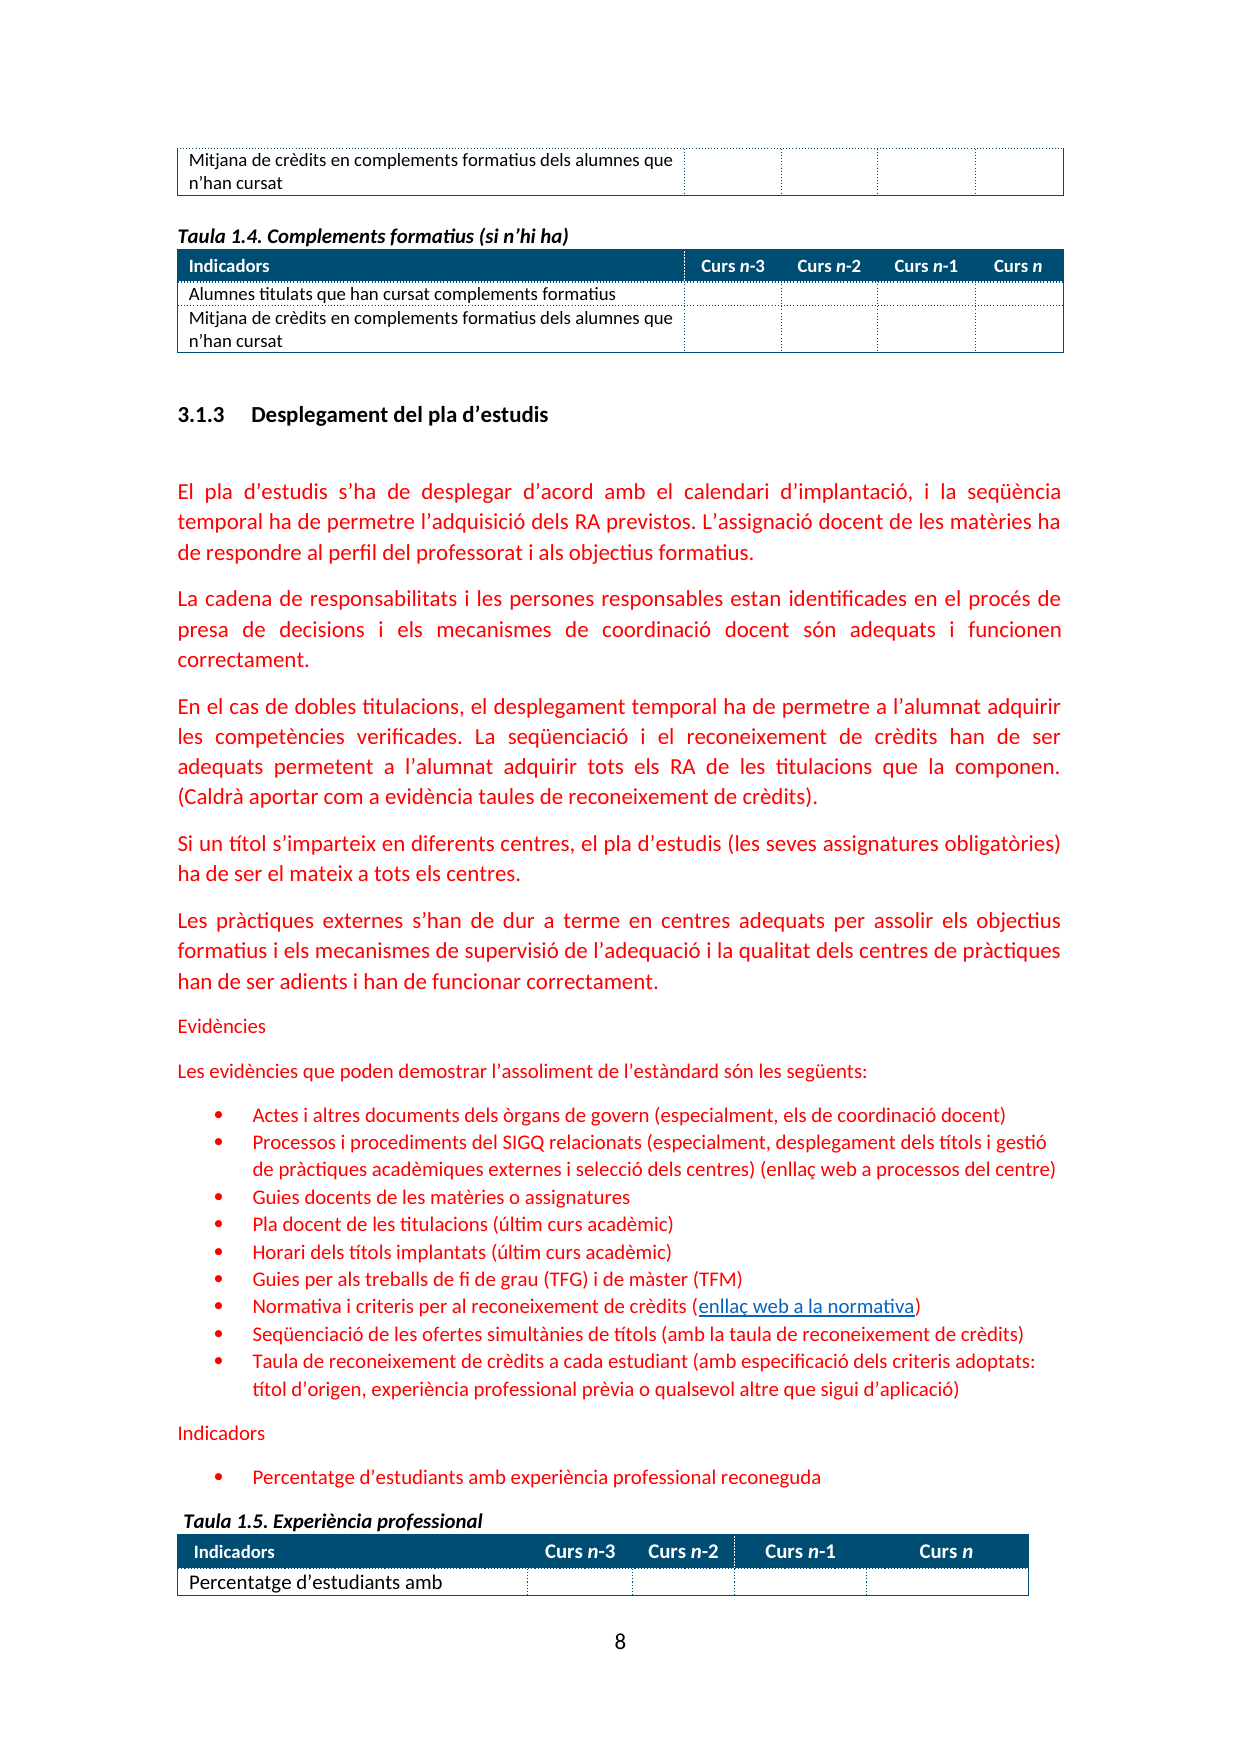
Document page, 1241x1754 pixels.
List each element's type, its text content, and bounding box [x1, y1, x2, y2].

table_cell [685, 305, 781, 352]
text Les evidències que poden demostrar l’assoliment de l’estàndard són les següents: [177, 1058, 1063, 1083]
text El pla d’estudis s’ha de desplegar d’acord amb el calendari d’implantació, i la seqüència temporal ha de permetre l’adquisició dels RA previstos. L’assignació docent de les matèries ha de respondre al perfil del professorat i als objectius formatius. [177, 477, 1063, 566]
text Si un títol s’imparteix en diferents centres, el pla d’estudis (les seves assignatures obligatòries) ha de ser el mateix a tots els centres. [177, 829, 1063, 888]
subtitle Taula 1.5. Experiència professional [177, 1508, 1063, 1533]
table_cell [975, 305, 1063, 352]
table_cell [685, 148, 781, 194]
text La cadena de responsabilitats i les persones responsables estan identificades en el procés de presa de decisions i els mecanismes de coordinació docent són adequats i funcionen correctament. [177, 584, 1063, 673]
text Evidències [177, 1014, 1063, 1039]
table_cell Alumnes titulats que han cursat complements formatius [178, 281, 684, 305]
table_cell [528, 1568, 632, 1595]
table_cell [781, 305, 877, 352]
table_cell [877, 305, 975, 352]
table_cell [685, 281, 781, 305]
table_cell [781, 281, 877, 305]
list Seqüenciació de les ofertes simultànies de títols (amb la taula de reconeixement de crèdits) [215, 1321, 1063, 1346]
subtitle Taula 1.4. Complements formatius (si n’hi ha) [177, 223, 1063, 249]
table_cell [632, 1568, 734, 1595]
table_cell [781, 148, 877, 194]
text Les pràctiques externes s’han de dur a terme en centres adequats per assolir els objectius formatius i els mecanismes de supervisió de l’adequació i la qualitat dels centres de pràctiques han de ser adients i han de funcionar correctament. [177, 906, 1063, 995]
list Guies docents de les matèries o assignatures [215, 1184, 1063, 1209]
list Normativa i criteris per al reconeixement de crèdits (enllaç web a la normativa) [215, 1294, 1063, 1319]
table_cell [877, 281, 975, 305]
table_cell [866, 1568, 1028, 1595]
list Taula de reconeixement de crèdits a cada estudiant (amb especificació dels criteris adoptats: títol d’origen, experiència professional prèvia o qualsevol altre que sigui d’aplicació) [215, 1348, 1063, 1401]
subtitle 3.1.3 Desplegament del pla d’estudis [177, 400, 1063, 428]
table_cell [877, 148, 975, 194]
list Percentatge d’estudiants amb experiència professional reconeguda [215, 1464, 1063, 1489]
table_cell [178, 1568, 528, 1595]
list Horari dels títols implantats (últim curs acadèmic) [215, 1239, 1063, 1264]
list Guies per als treballs de fi de grau (TFG) i de màster (TFM) [215, 1266, 1063, 1292]
list Pla docent de les titulacions (últim curs acadèmic) [215, 1211, 1063, 1237]
table_cell Mitjana de crèdits en complements formatius dels alumnes que n’han cursat [178, 148, 684, 194]
table_cell [975, 281, 1063, 305]
list Processos i procediments del SIGQ relacionats (especialment, desplegament dels títols i gestió de pràctiques acadèmiques externes i selecció dels centres) (enllaç web a processos del centre) [215, 1129, 1063, 1182]
table_cell [735, 1568, 866, 1595]
table_cell [975, 148, 1063, 194]
table_cell Mitjana de crèdits en complements formatius dels alumnes que n’han cursat [178, 305, 684, 352]
text Indicadors [177, 1420, 1063, 1445]
list Actes i altres documents dels òrgans de govern (especialment, els de coordinació docent) [215, 1102, 1063, 1127]
text En el cas de dobles titulacions, el desplegament temporal ha de permetre a l’alumnat adquirir les competències verificades. La seqüenciació i el reconeixement de crèdits han de ser adequats permetent a l’alumnat adquirir tots els RA de les titulacions que la componen. (Caldrà aportar com a evidència taules de reconeixement de crèdits). [177, 692, 1063, 811]
